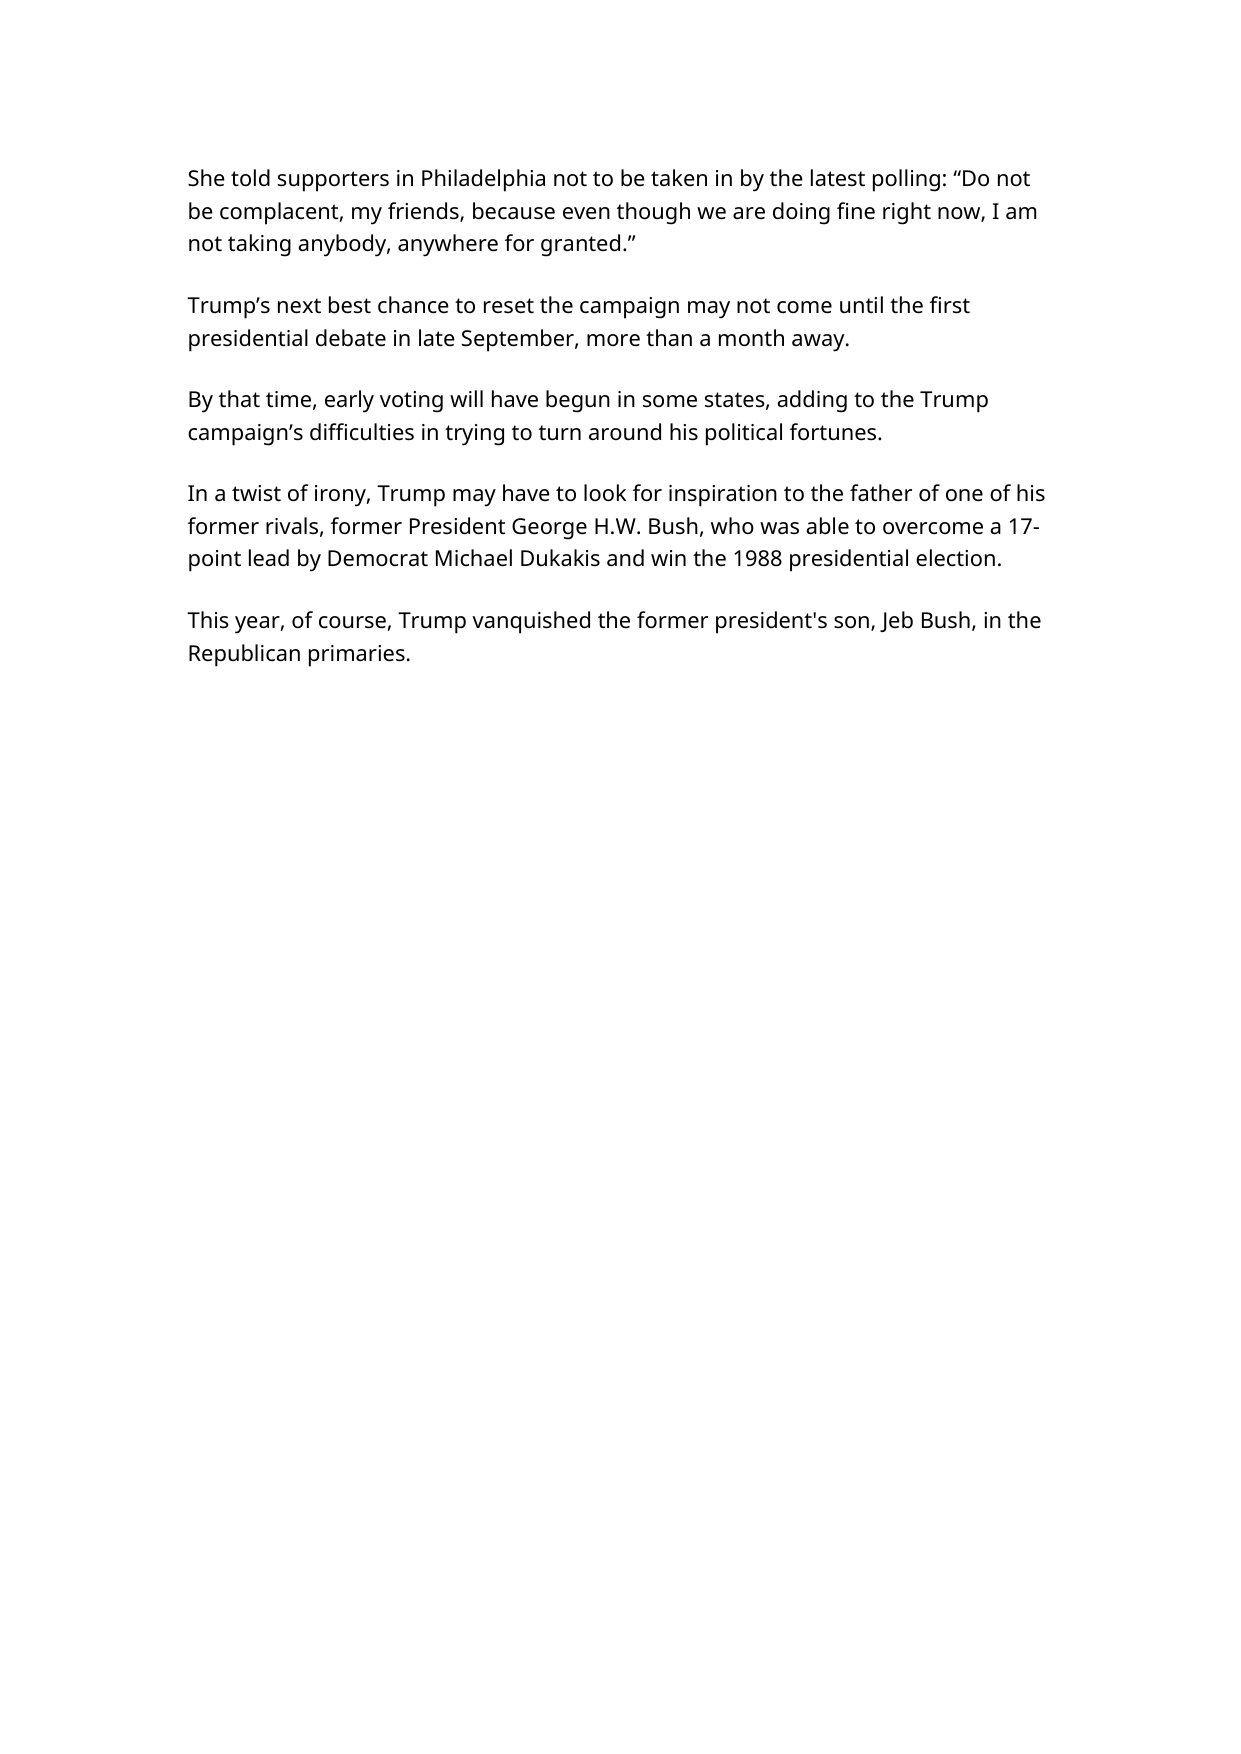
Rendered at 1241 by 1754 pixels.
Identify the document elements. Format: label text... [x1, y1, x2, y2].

text Trump’s next best chance to reset the campaign may not come until the first presidential debate in late September, more than a month away. [187, 289, 1053, 354]
text In a twist of irony, Trump may have to look for inspiration to the father of one of his former rivals, former President George H.W. Bush, who was able to overcome a 17-point lead by Democrat Michael Dukakis and win the 1988 presidential election. [187, 477, 1053, 574]
text This year, of course, Trump vanquished the former president's son, Jeb Bush, in the Republican primaries. [187, 604, 1053, 669]
text She told supporters in Philadelphia not to be taken in by the latest polling: “Do not be complacent, my friends, because even though we are doing fine right now, I am not taking anybody, anywhere for granted.” [187, 162, 1053, 259]
text By that time, early voting will have begun in some states, adding to the Trump campaign’s difficulties in trying to turn around his political fortunes. [187, 383, 1053, 448]
